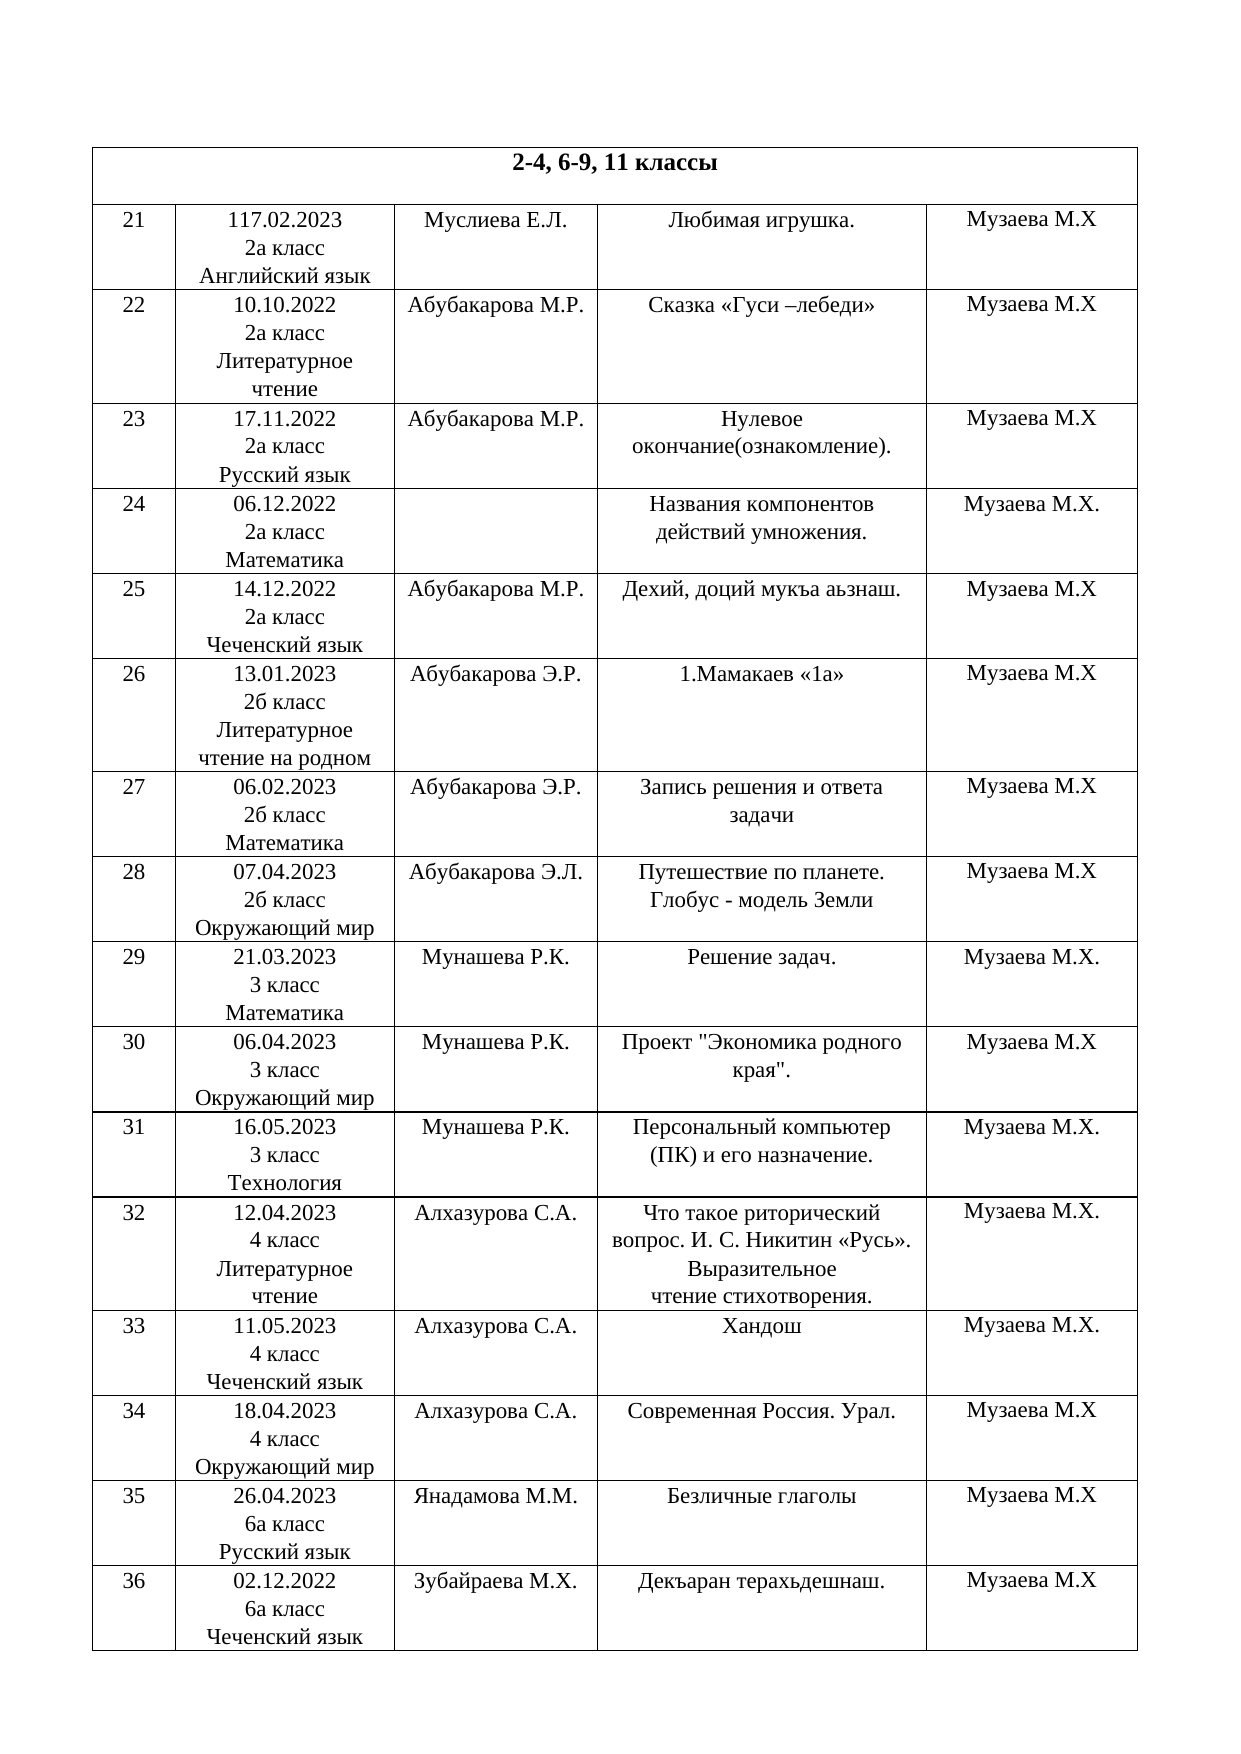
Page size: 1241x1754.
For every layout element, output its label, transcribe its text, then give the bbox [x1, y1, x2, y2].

table_cell Абубакарова Э.Л. [395, 857, 597, 941]
table_cell Музаева М.Х. [927, 489, 1137, 573]
table_cell Современная Россия. Урал. [598, 1396, 926, 1480]
table_cell Безличные глаголы [598, 1481, 926, 1565]
table_cell Музаева М.Х. [927, 1113, 1137, 1196]
table_cell 33 [93, 1311, 175, 1395]
table_cell Муслиева Е.Л. [395, 205, 597, 289]
table_cell 06.02.2023 2б класс Математика [176, 772, 394, 856]
table_cell Мунашева Р.К. [395, 1027, 597, 1111]
table_cell Абубакарова М.Р. [395, 404, 597, 488]
table_cell 07.04.2023 2б класс Окружающий мир [176, 857, 394, 941]
table_cell Любимая игрушка. [598, 205, 926, 289]
table_cell Названия компонентов действий умножения. [598, 489, 926, 573]
table_cell Музаева М.Х [927, 205, 1137, 289]
table_cell 31 [93, 1113, 175, 1196]
table_cell Музаева М.Х [927, 574, 1137, 658]
table_cell 27 [93, 772, 175, 856]
table_cell 11.05.2023 4 класс Чеченский язык [176, 1311, 394, 1395]
table_cell 23 [93, 404, 175, 488]
table_cell Персональный компьютер (ПК) и его назначение. [598, 1113, 926, 1196]
table_cell 117.02.2023 2а класс Английский язык [176, 205, 394, 289]
table_cell 21 [93, 205, 175, 289]
table_cell 17.11.2022 2а класс Русский язык [176, 404, 394, 488]
table_cell Музаева М.Х [927, 772, 1137, 856]
table_cell 29 [93, 942, 175, 1026]
table_cell 28 [93, 857, 175, 941]
table_cell 1.Мамакаев «1а» [598, 659, 926, 771]
table_cell 02.12.2022 6а класс Чеченский язык [176, 1566, 394, 1650]
table_cell Музаева М.Х [927, 857, 1137, 941]
table_cell 06.12.2022 2а класс Математика [176, 489, 394, 573]
table_cell 10.10.2022 2а класс Литературное чтение [176, 290, 394, 402]
table_cell Сказка «Гуси –лебеди» [598, 290, 926, 402]
table_cell Путешествие по планете. Глобус - модель Земли [598, 857, 926, 941]
table_cell Музаева М.Х [927, 1027, 1137, 1111]
table_cell Мунашева Р.К. [395, 942, 597, 1026]
table_cell Проект "Экономика родного края". [598, 1027, 926, 1111]
table_cell 14.12.2022 2а класс Чеченский язык [176, 574, 394, 658]
table_cell 36 [93, 1566, 175, 1650]
table_cell Музаева М.Х [927, 659, 1137, 771]
table_cell Музаева М.Х [927, 1396, 1137, 1480]
table_cell Декъаран терахьдешнаш. [598, 1566, 926, 1650]
table_cell 32 [93, 1198, 175, 1309]
table_cell 25 [93, 574, 175, 658]
table_cell Хандош [598, 1311, 926, 1395]
table_cell [395, 489, 597, 573]
table_cell Музаева М.Х [927, 404, 1137, 488]
table_cell Алхазурова С.А. [395, 1311, 597, 1395]
table_cell Музаева М.Х. [927, 1311, 1137, 1395]
table_cell Алхазурова С.А. [395, 1396, 597, 1480]
table_cell 2-4, 6-9, 11 классы [93, 148, 1137, 204]
table_cell 34 [93, 1396, 175, 1480]
table_cell Музаева М.Х [927, 1566, 1137, 1650]
table_cell Абубакарова М.Р. [395, 574, 597, 658]
table_cell Абубакарова М.Р. [395, 290, 597, 402]
table_cell 26.04.2023 6а класс Русский язык [176, 1481, 394, 1565]
table_cell 12.04.2023 4 класс Литературное чтение [176, 1198, 394, 1309]
table_cell 21.03.2023 3 класс Математика [176, 942, 394, 1026]
table_cell 06.04.2023 3 класс Окружающий мир [176, 1027, 394, 1111]
table_cell Музаева М.Х. [927, 1198, 1137, 1309]
table_cell Нулевое окончание(ознакомление). [598, 404, 926, 488]
table_cell Мунашева Р.К. [395, 1113, 597, 1196]
table_cell Янадамова М.М. [395, 1481, 597, 1565]
table_cell Алхазурова С.А. [395, 1198, 597, 1309]
table_cell 24 [93, 489, 175, 573]
table_cell Абубакарова Э.Р. [395, 772, 597, 856]
table_cell 35 [93, 1481, 175, 1565]
table_cell Дехий, доций мукъа аьзнаш. [598, 574, 926, 658]
table_cell Запись решения и ответа задачи [598, 772, 926, 856]
table_cell Абубакарова Э.Р. [395, 659, 597, 771]
table_cell Что такое риторический вопрос. И. С. Никитин «Русь». Выразительное чтение стихотворения. [598, 1198, 926, 1309]
table_cell 18.04.2023 4 класс Окружающий мир [176, 1396, 394, 1480]
table_cell Музаева М.Х [927, 1481, 1137, 1565]
table_cell Музаева М.Х [927, 290, 1137, 402]
table_cell Решение задач. [598, 942, 926, 1026]
table_cell 16.05.2023 3 класс Технология [176, 1113, 394, 1196]
table_cell 26 [93, 659, 175, 771]
table_cell 22 [93, 290, 175, 402]
table_cell Музаева М.Х. [927, 942, 1137, 1026]
table_cell 13.01.2023 2б класс Литературное чтение на родном [176, 659, 394, 771]
table_cell Зубайраева М.Х. [395, 1566, 597, 1650]
table_cell 30 [93, 1027, 175, 1111]
